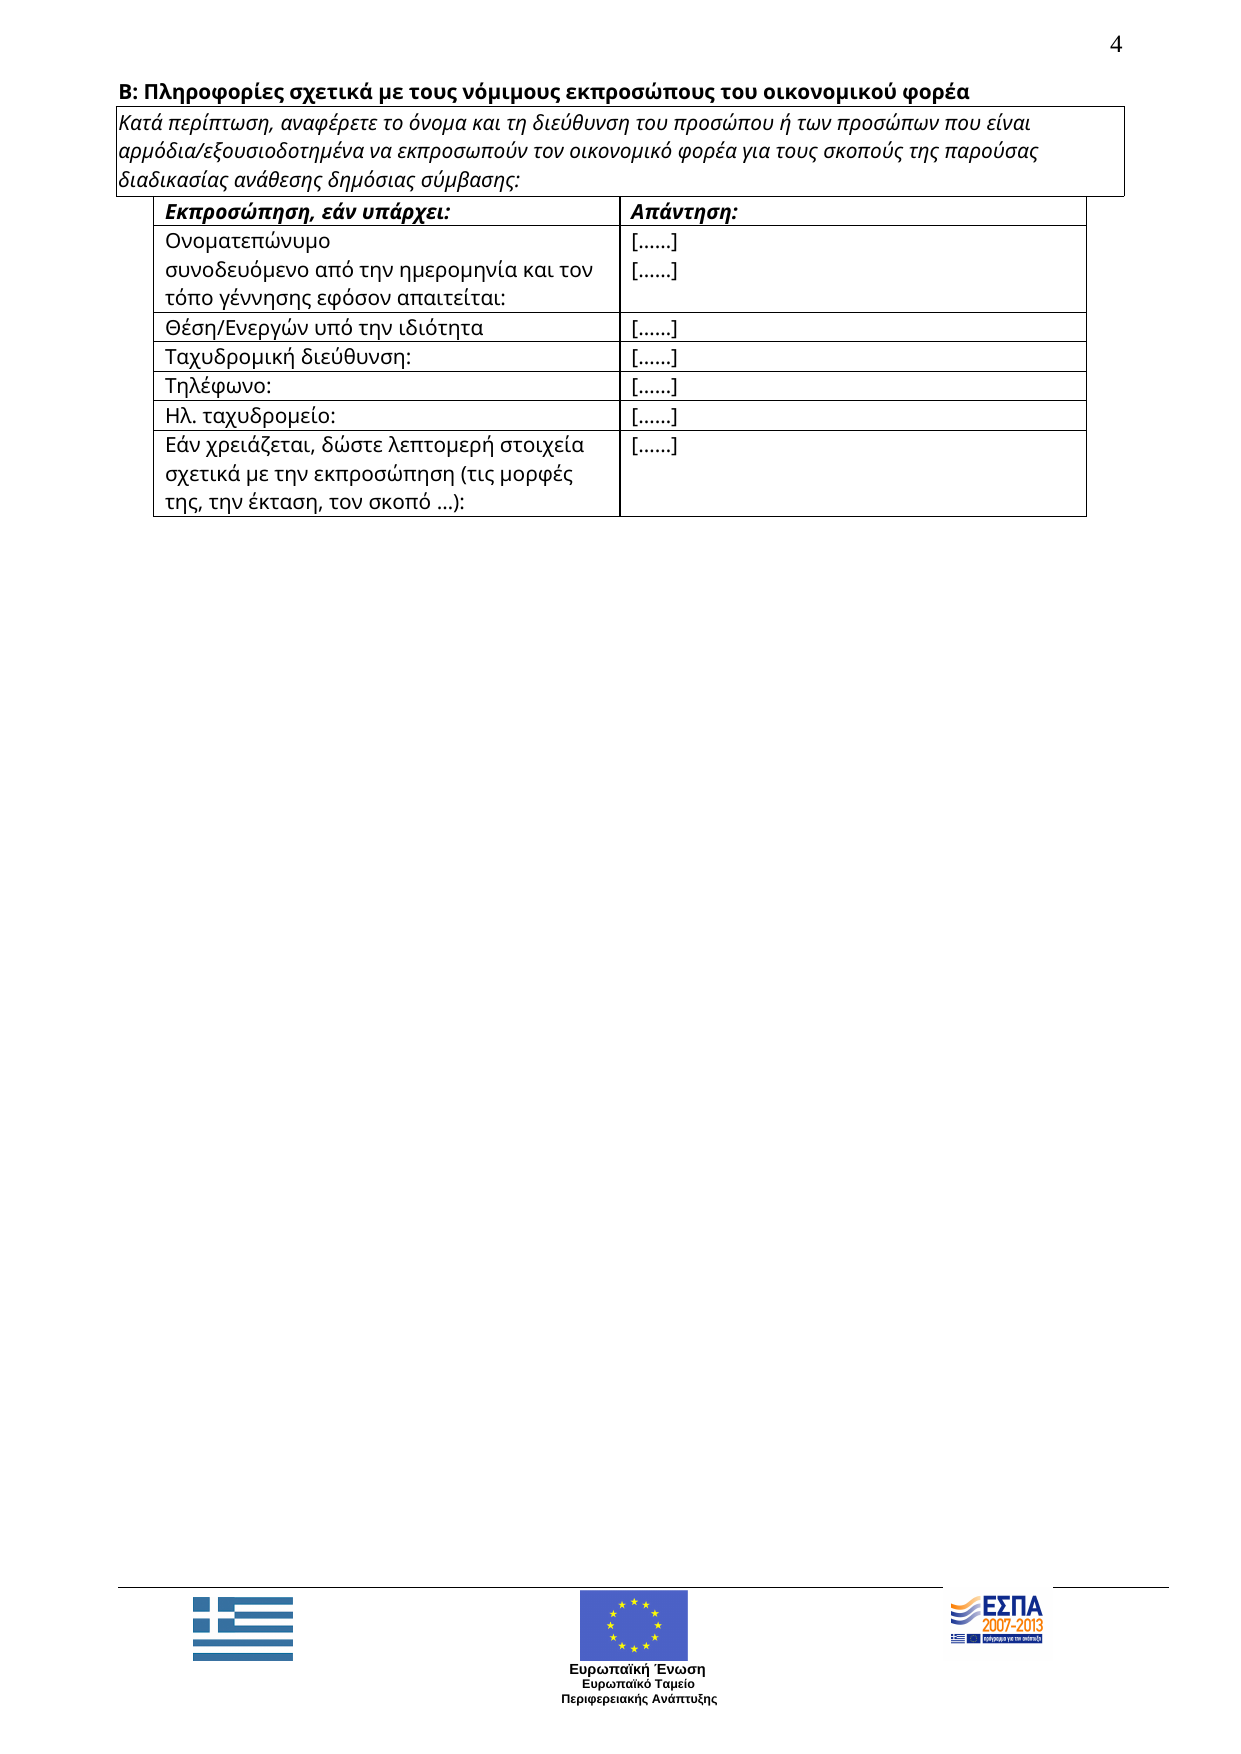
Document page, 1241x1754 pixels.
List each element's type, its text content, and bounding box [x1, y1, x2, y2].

table_cell [……] [621, 401, 1086, 429]
table_header Εκπροσώπηση, εάν υπάρχει: [154, 197, 619, 225]
table_cell [……] [621, 342, 1086, 371]
table_cell Εάν χρειάζεται, δώστε λεπτομερή στοιχεία σχετικά με την εκπροσώπηση (τις μορφές της, την έκταση, τον σκοπό …): [154, 431, 619, 516]
table_header Απάντηση: [621, 197, 1086, 225]
table_cell [……] [……] [621, 226, 1086, 312]
table_cell [……] [621, 313, 1086, 341]
text Β: Πληροφορίες σχετικά με τους νόμιμους εκπροσώπους του οικονομικού φορέα [118, 77, 1122, 106]
table_cell Ονοματεπώνυμο συνοδευόμενο από την ημερομηνία και τον τόπο γέννησης εφόσον απαιτείται: [154, 226, 619, 312]
text Κατά περίπτωση, αναφέρετε το όνομα και τη διεύθυνση του προσώπου ή των προσώπων που είναι αρμόδια/εξουσιοδοτημένα να εκπροσωπούν τον οικονομικό φορέα για τους σκοπούς της παρούσας διαδικασίας ανάθεσης δημόσιας σύμβασης: [117, 107, 1124, 196]
table_cell Θέση/Ενεργών υπό την ιδιότητα [154, 313, 619, 341]
table_cell [……] [621, 372, 1086, 400]
picture [193, 1655, 293, 1661]
picture [193, 1597, 293, 1652]
table_cell Ταχυδρομική διεύθυνση: [154, 342, 619, 371]
table_cell Ηλ. ταχυδρομείο: [154, 401, 619, 429]
table_cell Τηλέφωνο: [154, 372, 619, 400]
picture [943, 1587, 1053, 1661]
picture [580, 1590, 688, 1661]
table_cell [……] [621, 431, 1086, 516]
